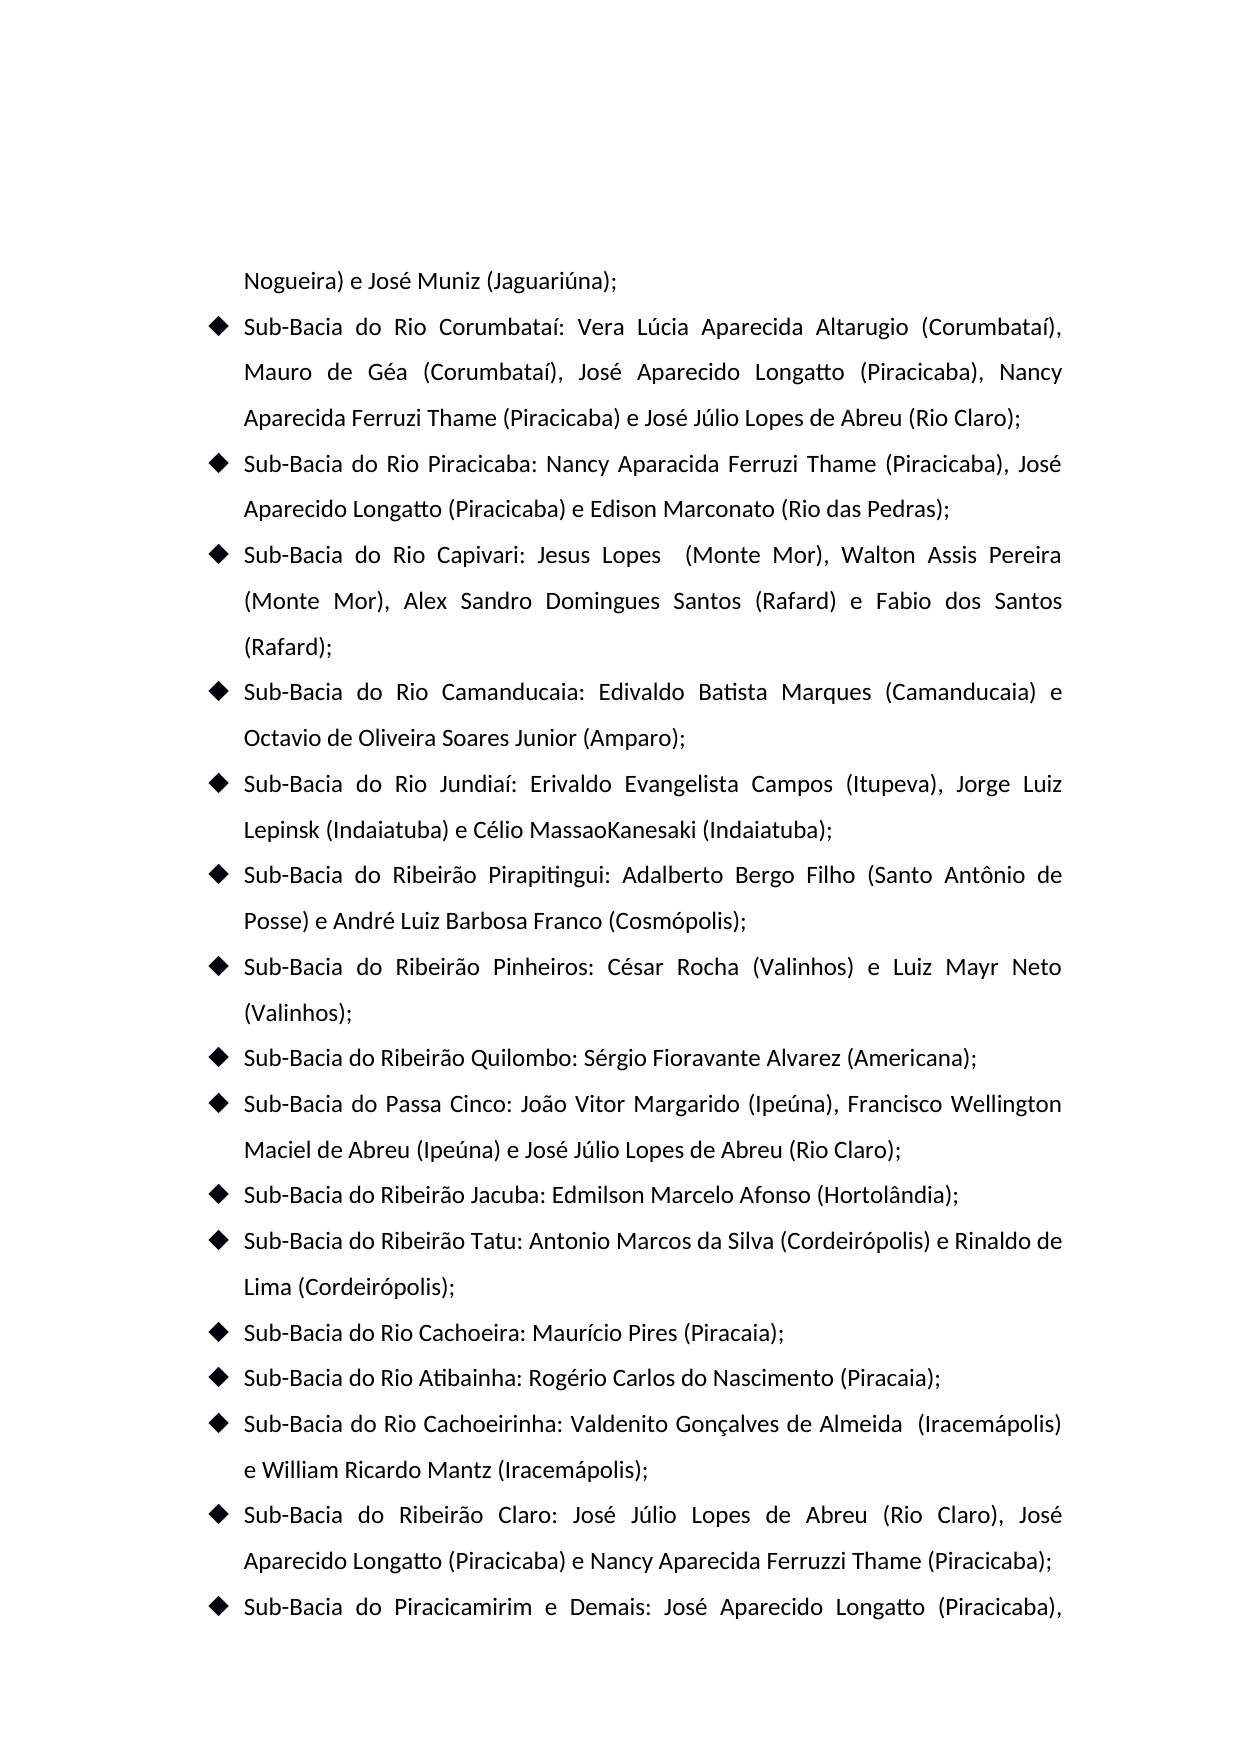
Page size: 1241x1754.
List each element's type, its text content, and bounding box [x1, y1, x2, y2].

list Sub-Bacia do Ribeirão Pirapitingui: Adalberto Bergo Filho (Santo Antônio de Posse) e André Luiz Barbosa Franco (Cosmópolis); [206, 859, 1063, 936]
list Sub-Bacia do Passa Cinco: João Vitor Margarido (Ipeúna), Francisco Wellington Maciel de Abreu (Ipeúna) e José Júlio Lopes de Abreu (Rio Claro); [206, 1088, 1063, 1164]
list Sub-Bacia do Rio Cachoeira: Maurício Pires (Piracaia); [206, 1317, 1063, 1347]
list Sub-Bacia do Ribeirão Tatu: Antonio Marcos da Silva (Cordeirópolis) e Rinaldo de Lima (Cordeirópolis); [206, 1225, 1063, 1302]
list Sub-Bacia do Rio Jundiaí: Erivaldo Evangelista Campos (Itupeva), Jorge Luiz Lepinsk (Indaiatuba) e Célio MassaoKanesaki (Indaiatuba); [206, 768, 1063, 844]
list Sub-Bacia do Ribeirão Jacuba: Edmilson Marcelo Afonso (Hortolândia); [206, 1179, 1063, 1210]
list Sub-Bacia do Ribeirão Claro: José Júlio Lopes de Abreu (Rio Claro), José Aparecido Longatto (Piracicaba) e Nancy Aparecida Ferruzzi Thame (Piracicaba); [206, 1500, 1063, 1576]
list Sub-Bacia do Rio Capivari: Jesus Lopes (Monte Mor), Walton Assis Pereira (Monte Mor), Alex Sandro Domingues Santos (Rafard) e Fabio dos Santos (Rafard); [206, 539, 1063, 661]
list Sub-Bacia do Ribeirão Pinheiros: César Rocha (Valinhos) e Luiz Mayr Neto (Valinhos); [206, 951, 1063, 1027]
list Sub-Bacia do Rio Cachoeirinha: Valdenito Gonçalves de Almeida (Iracemápolis) e William Ricardo Mantz (Iracemápolis); [206, 1408, 1063, 1484]
list Sub-Bacia do Rio Camanducaia: Edivaldo Batista Marques (Camanducaia) e Octavio de Oliveira Soares Junior (Amparo); [206, 677, 1063, 753]
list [206, 265, 1063, 296]
list Sub-Bacia do Ribeirão Quilombo: Sérgio Fioravante Alvarez (Americana); [206, 1042, 1063, 1073]
list Sub-Bacia do Rio Corumbataí: Vera Lúcia Aparecida Altarugio (Corumbataí), Mauro de Géa (Corumbataí), José Aparecido Longatto (Piracicaba), Nancy Aparecida Ferruzi Thame (Piracicaba) e José Júlio Lopes de Abreu (Rio Claro); [206, 311, 1063, 433]
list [206, 1591, 1063, 1622]
list Sub-Bacia do Rio Piracicaba: Nancy Aparacida Ferruzi Thame (Piracicaba), José Aparecido Longatto (Piracicaba) e Edison Marconato (Rio das Pedras); [206, 448, 1063, 524]
list Sub-Bacia do Rio Atibainha: Rogério Carlos do Nascimento (Piracaia); [206, 1362, 1063, 1393]
